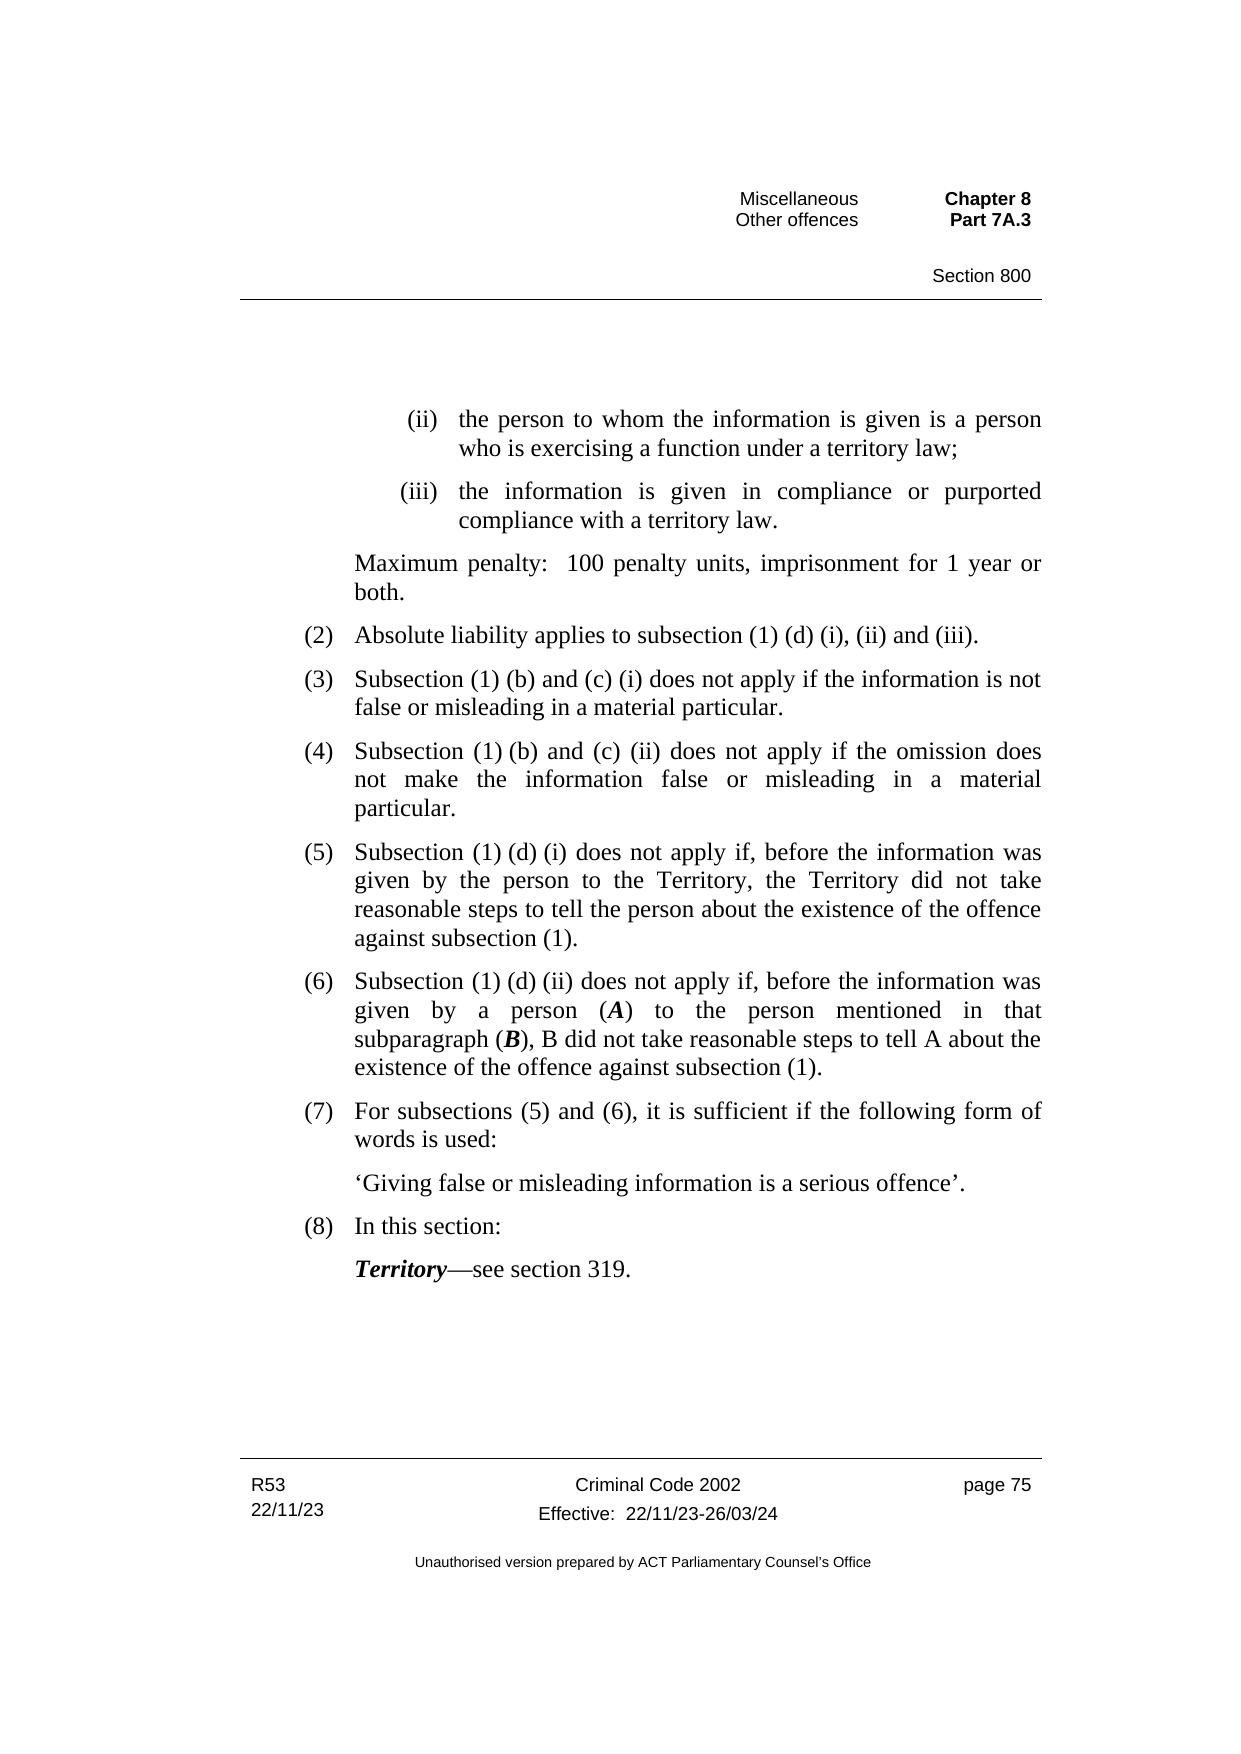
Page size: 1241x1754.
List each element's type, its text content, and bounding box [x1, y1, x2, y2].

text (6) Subsection (1) (d) (ii) does not apply if, before the information was given by a person (A) to the person mentioned in that subparagraph (B), B did not take reasonable steps to tell A about the existence of the offence against subsection (1). [239, 966, 1042, 1081]
text (8) In this section: [239, 1211, 1042, 1240]
text (iii) the information is given in compliance or purported compliance with a territory law. [239, 476, 1042, 534]
text (3) Subsection (1) (b) and (c) (i) does not apply if the information is not false or misleading in a material particular. [239, 664, 1042, 721]
text ‘Giving false or misleading information is a serious offence’. [354, 1168, 1042, 1197]
text Territory—see section 319. [354, 1254, 1042, 1283]
text (4) Subsection (1) (b) and (c) (ii) does not apply if the omission does not make the information false or misleading in a material particular. [239, 736, 1042, 822]
text (2) Absolute liability applies to subsection (1) (d) (i), (ii) and (iii). [239, 620, 1042, 649]
text Maximum penalty: 100 penalty units, imprisonment for 1 year or both. [354, 548, 1042, 606]
text (7) For subsections (5) and (6), it is sufficient if the following form of words is used: [239, 1096, 1042, 1153]
text (5) Subsection (1) (d) (i) does not apply if, before the information was given by the person to the Territory, the Territory did not take reasonable steps to tell the person about the existence of the offence against subsection (1). [239, 837, 1042, 952]
text (ii) the person to whom the information is given is a person who is exercising a function under a territory law; [239, 404, 1042, 462]
